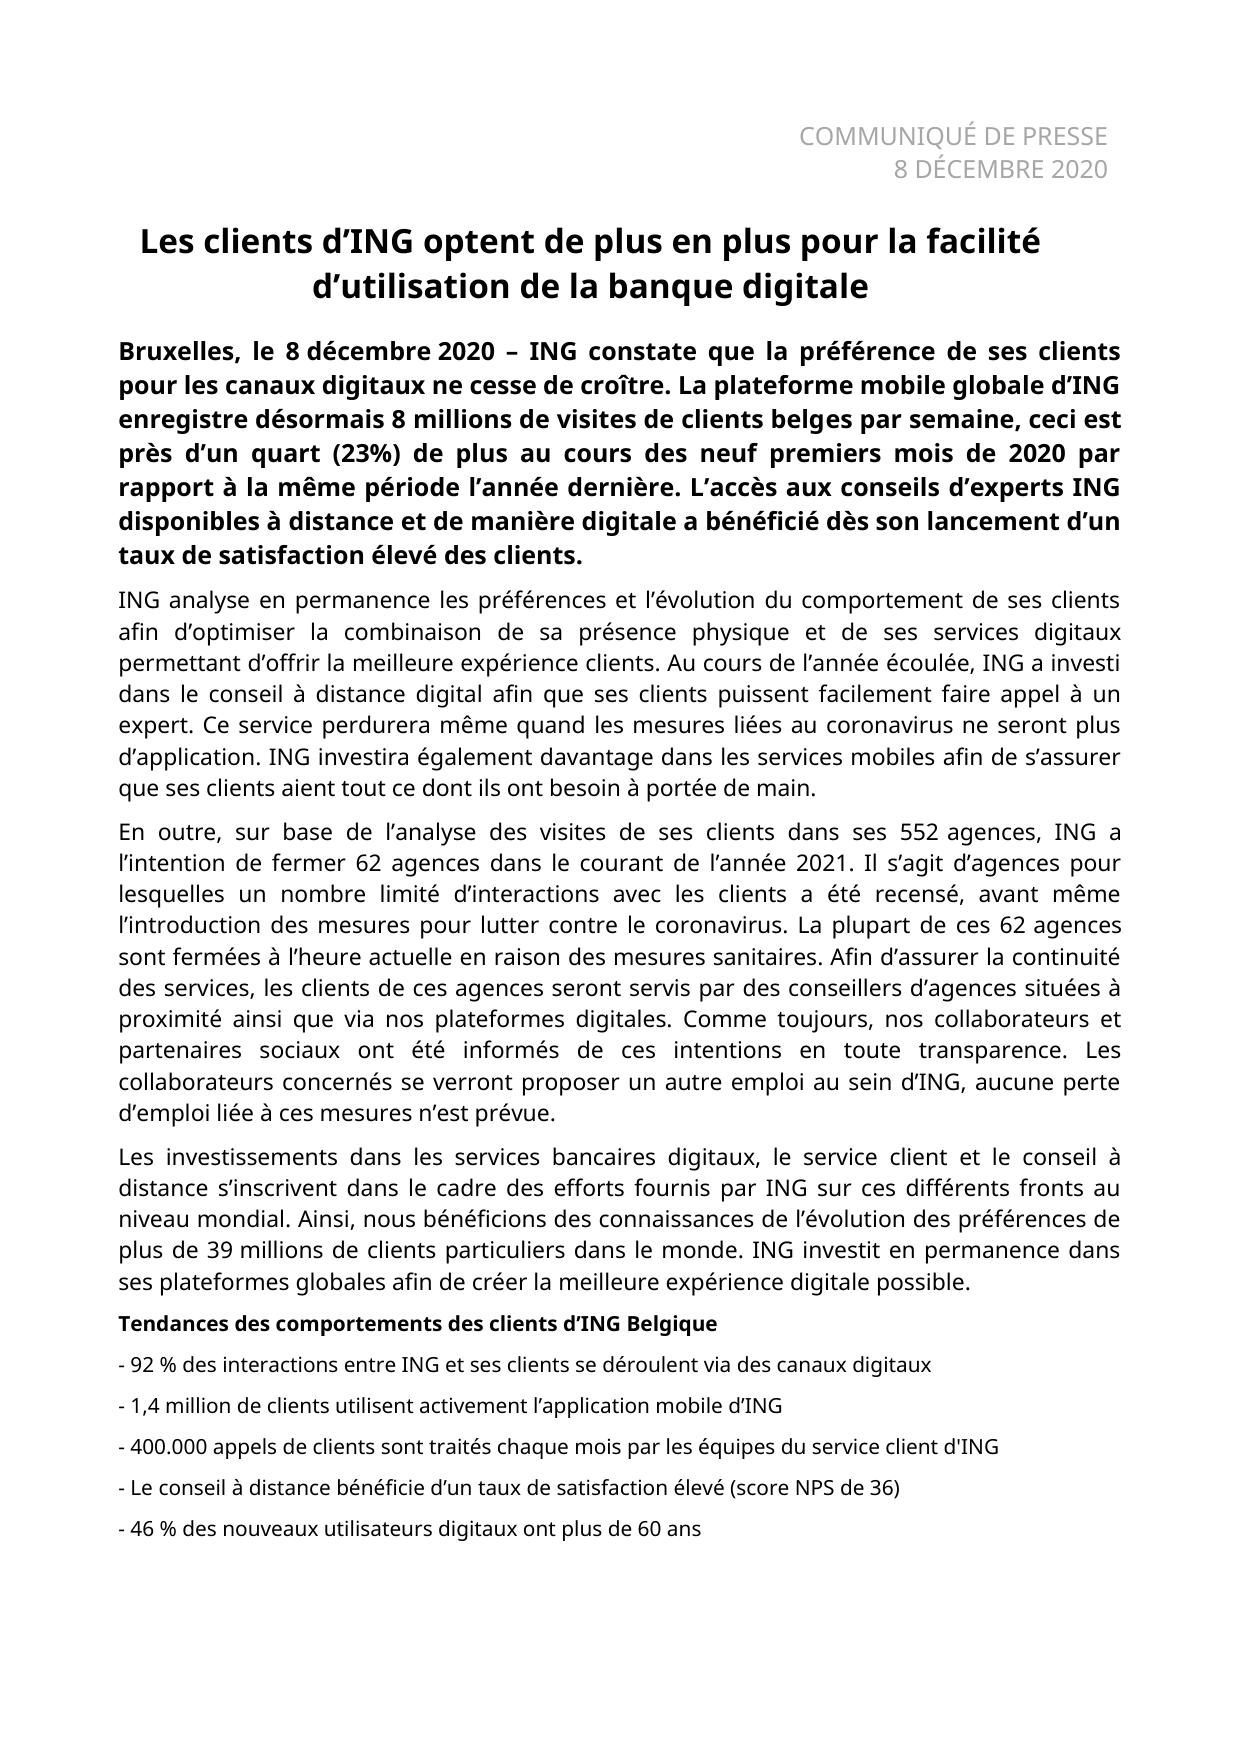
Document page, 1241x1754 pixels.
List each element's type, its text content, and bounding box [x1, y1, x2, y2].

text Bruxelles, le 8 décembre 2020 – ING constate que la préférence de ses clients pour les canaux digitaux ne cesse de croître. La plateforme mobile globale d’ING enregistre désormais 8 millions de visites de clients belges par semaine, ceci est près d’un quart (23%) de plus au cours des neuf premiers mois de 2020 par rapport à la même période l’année dernière. L’accès aux conseils d’experts ING disponibles à distance et de manière digitale a bénéficié dès son lancement d’un taux de satisfaction élevé des clients. [118, 333, 1122, 572]
text - Le conseil à distance bénéficie d’un taux de satisfaction élevé (score NPS de 36) [118, 1473, 1122, 1501]
text Les investissements dans les services bancaires digitaux, le service client et le conseil à distance s’inscrivent dans le cadre des efforts fournis par ING sur ces différents fronts au niveau mondial. Ainsi, nous bénéficions des connaissances de l’évolution des préférences de plus de 39 millions de clients particuliers dans le monde. ING investit en permanence dans ses plateformes globales afin de créer la meilleure expérience digitale possible. [118, 1141, 1122, 1297]
text Tendances des comportements des clients d’ING Belgique [118, 1309, 1122, 1338]
text - 46 % des nouveaux utilisateurs digitaux ont plus de 60 ans [118, 1514, 1122, 1542]
text Les clients d’ING optent de plus en plus pour la facilité d’utilisation de la banque digitale [118, 217, 1063, 308]
text En outre, sur base de l’analyse des visites de ses clients dans ses 552 agences, ING a l’intention de fermer 62 agences dans le courant de l’année 2021. Il s’agit d’agences pour lesquelles un nombre limité d’interactions avec les clients a été recensé, avant même l’introduction des mesures pour lutter contre le coronavirus. La plupart de ces 62 agences sont fermées à l’heure actuelle en raison des mesures sanitaires. Afin d’assurer la continuité des services, les clients de ces agences seront servis par des conseillers d’agences situées à proximité ainsi que via nos plateformes digitales. Comme toujours, nos collaborateurs et partenaires sociaux ont été informés de ces intentions en toute transparence. Les collaborateurs concernés se verront proposer un autre emploi au sein d’ING, aucune perte d’emploi liée à ces mesures n’est prévue. [118, 816, 1122, 1128]
text - 400.000 appels de clients sont traités chaque mois par les équipes du service client d'ING [118, 1432, 1122, 1461]
text COMMUNIQUÉ DE PRESSE 8 DÉCEMBRE 2020 [118, 118, 1108, 186]
text ING analyse en permanence les préférences et l’évolution du comportement de ses clients afin d’optimiser la combinaison de sa présence physique et de ses services digitaux permettant d’offrir la meilleure expérience clients. Au cours de l’année écoulée, ING a investi dans le conseil à distance digital afin que ses clients puissent facilement faire appel à un expert. Ce service perdurera même quand les mesures liées au coronavirus ne seront plus d’application. ING investira également davantage dans les services mobiles afin de s’assurer que ses clients aient tout ce dont ils ont besoin à portée de main. [118, 584, 1122, 803]
text - 1,4 million de clients utilisent activement l’application mobile d’ING [118, 1391, 1122, 1419]
text - 92 % des interactions entre ING et ses clients se déroulent via des canaux digitaux [118, 1350, 1122, 1379]
